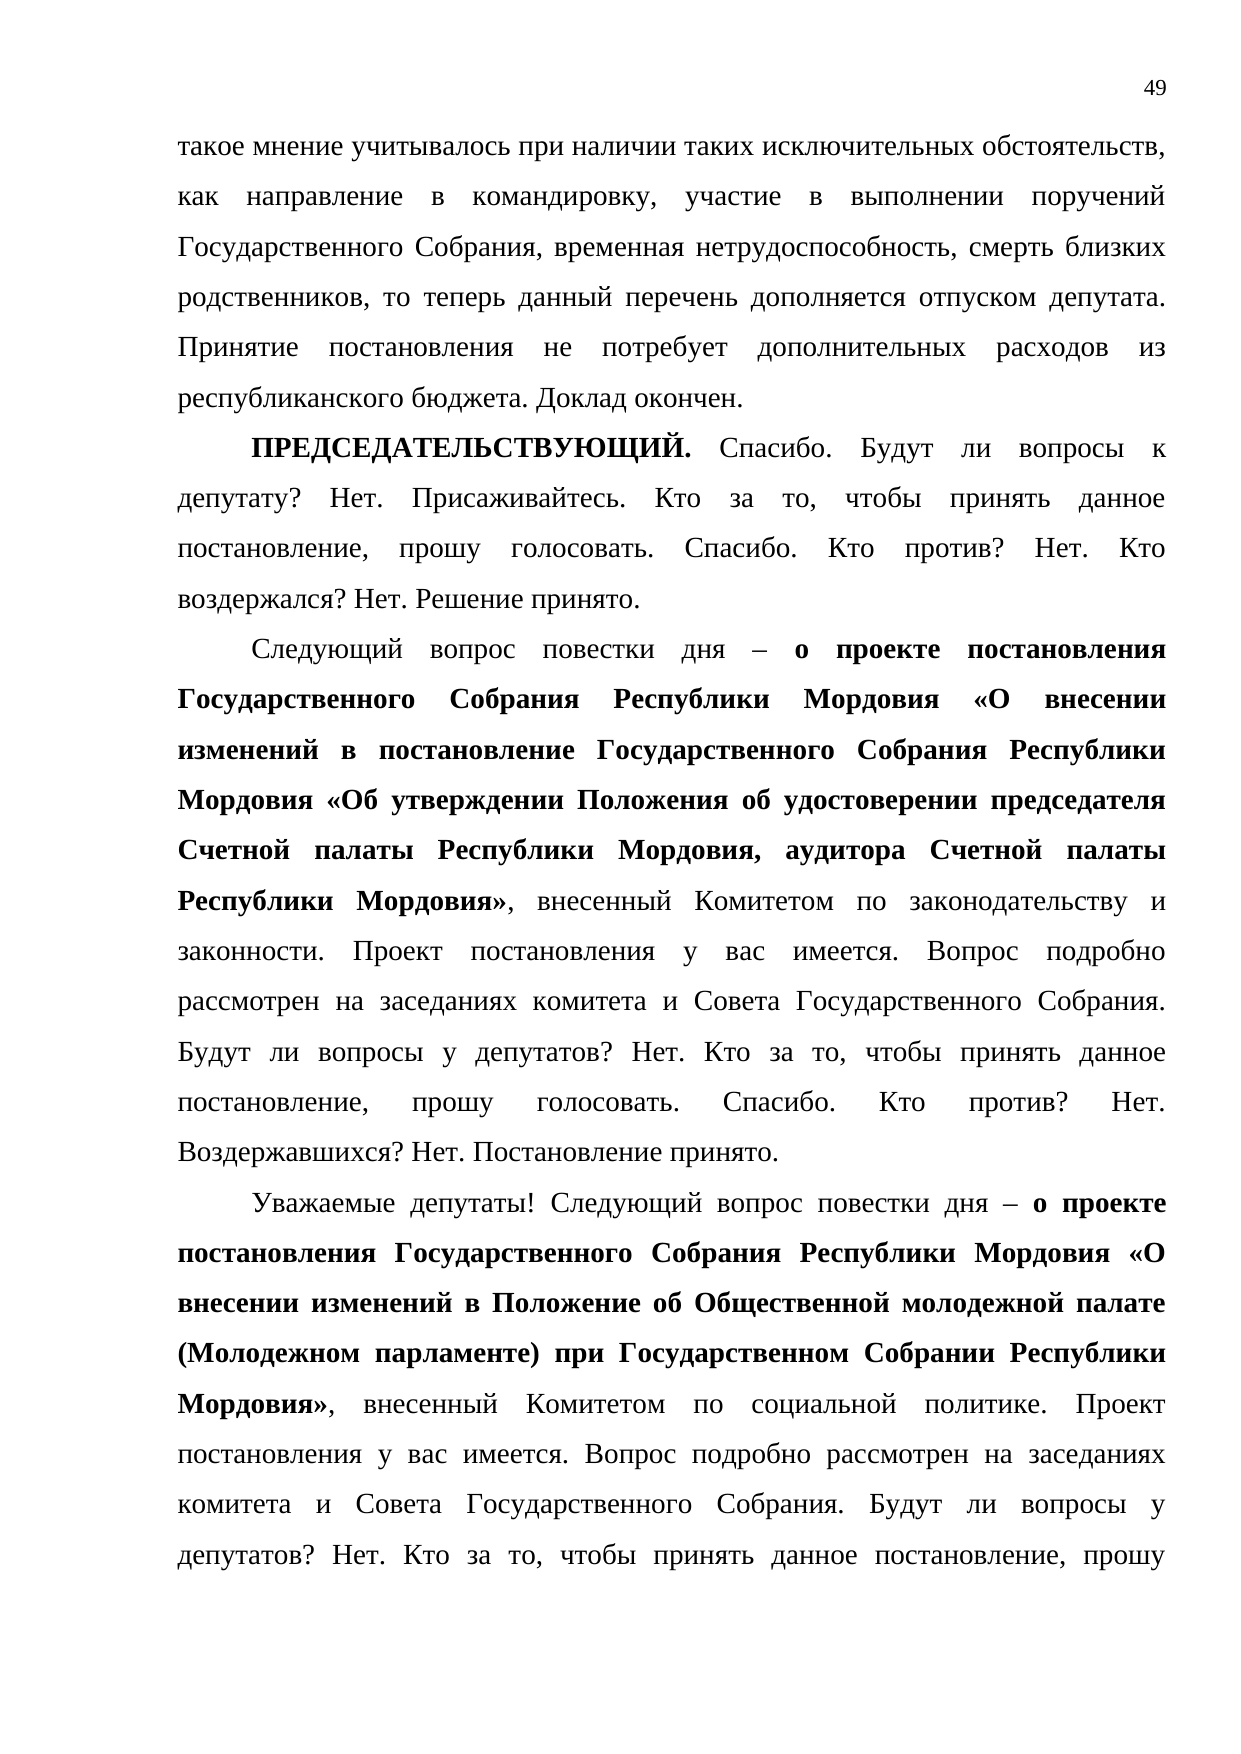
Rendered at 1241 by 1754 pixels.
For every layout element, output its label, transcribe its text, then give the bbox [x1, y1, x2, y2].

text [177, 128, 1167, 413]
text ПРЕДСЕДАТЕЛЬСТВУЮЩИЙ. Спасибо. Будут ли вопросы к депутату? Нет. Присаживайтесь. Кто за то, чтобы принять данное постановление, прошу голосовать. Спасибо. Кто против? Нет. Кто воздержался? Нет. Решение принято. [177, 430, 1167, 614]
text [177, 1185, 1167, 1629]
text Следующий вопрос повестки дня – о проекте постановления Государственного Собрания Республики Мордовия «О внесении изменений в постановление Государственного Собрания Республики Мордовия «Об утверждении Положения об удостоверении председателя Счетной палаты Республики Мордовия, аудитора Счетной палаты Республики Мордовия», внесенный Комитетом по законодательству и законности. Проект постановления у вас имеется. Вопрос подробно рассмотрен на заседаниях комитета и Совета Государственного Собрания. Будут ли вопросы у депутатов? Нет. Кто за то, чтобы принять данное постановление, прошу голосовать. Спасибо. Кто против? Нет. Воздержавшихся? Нет. Постановление принято. [177, 631, 1167, 1168]
